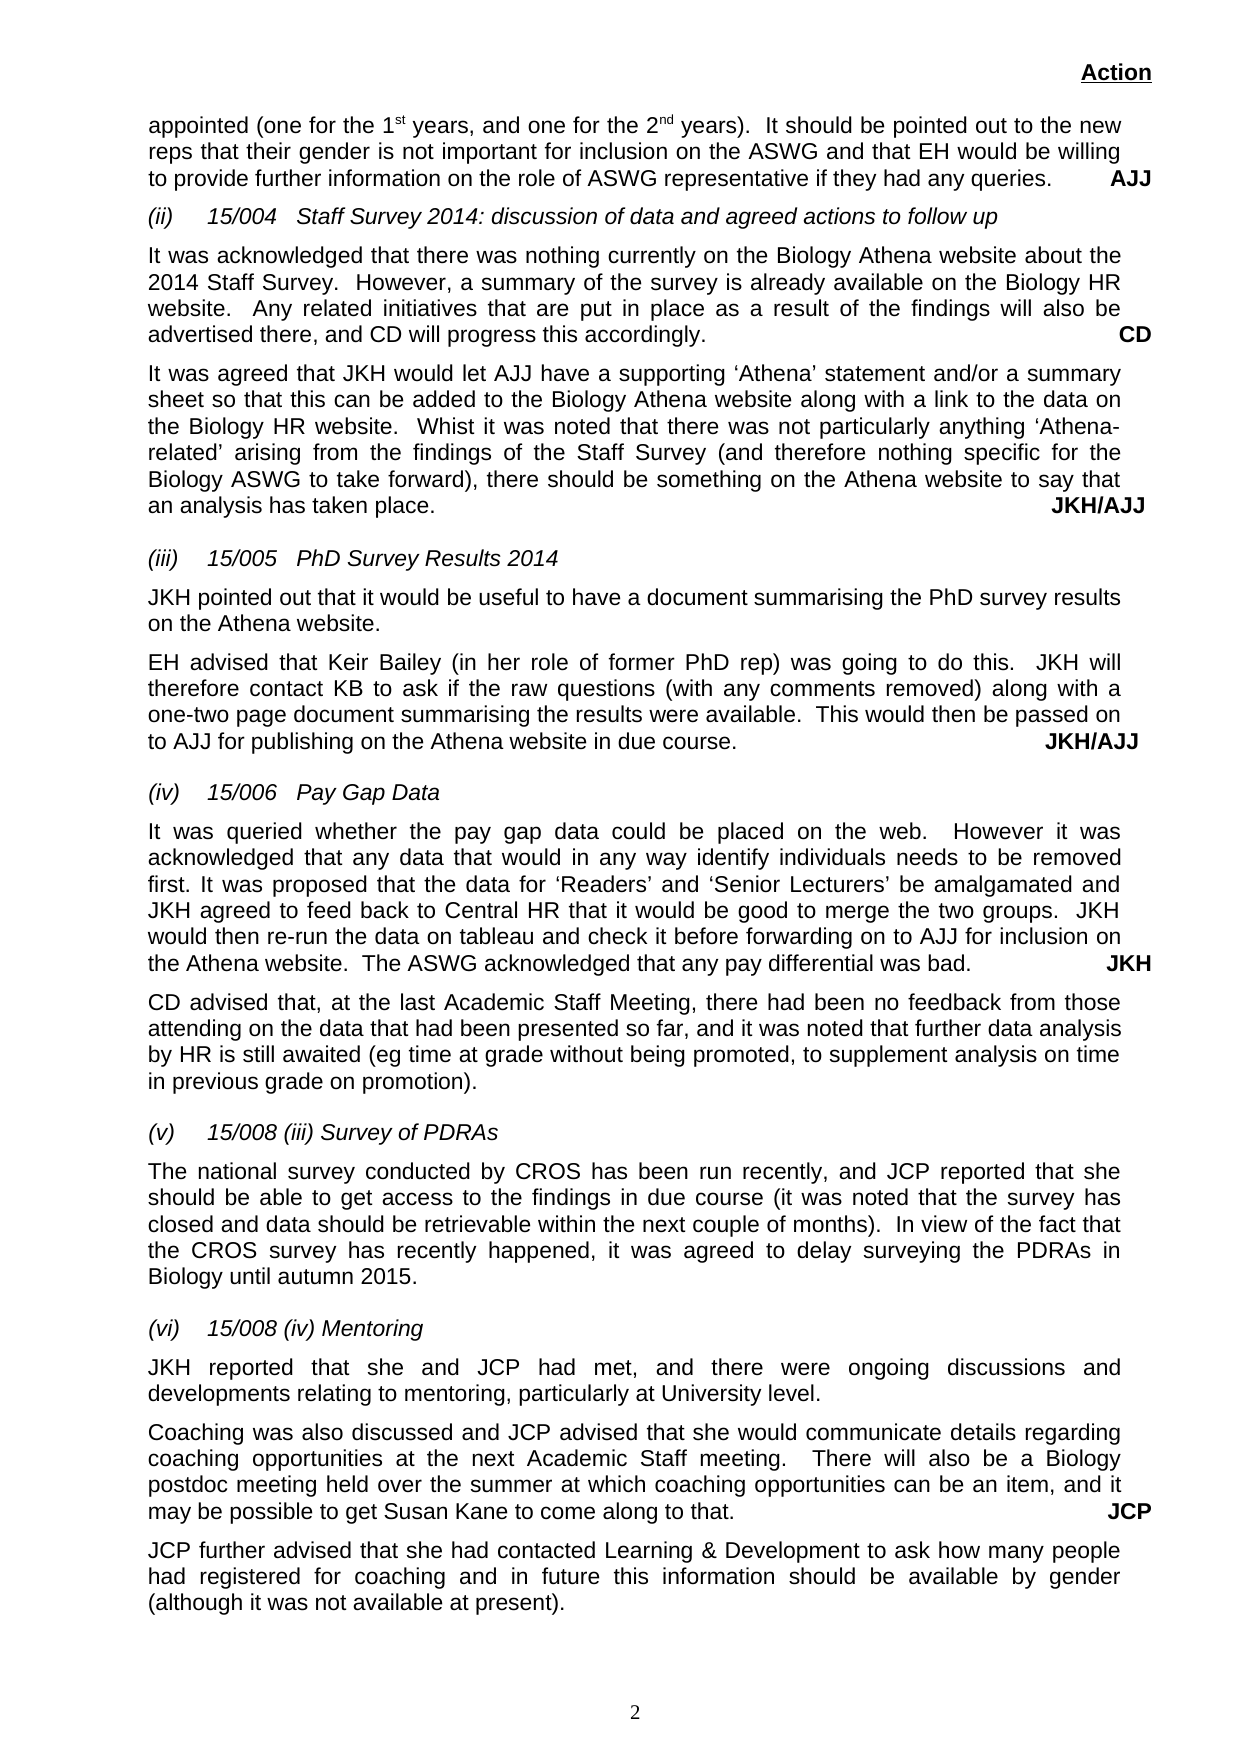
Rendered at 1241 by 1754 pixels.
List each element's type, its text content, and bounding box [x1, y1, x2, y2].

text It was acknowledged that there was nothing currently on the Biology Athena website about the 2014 Staff Survey. However, a summary of the survey is already available on the Biology HR website. Any related initiatives that are put in place as a result of the findings will also be advertised there, and CD will progress this accordingly. CD [59, 242, 1122, 348]
list 15/006 Pay Gap Data [148, 779, 1122, 805]
list 15/005 PhD Survey Results 2014 [148, 544, 1122, 571]
text EH advised that Keir Bailey (in her role of former PhD rep) was going to do this. JKH will therefore contact KB to ask if the raw questions (with any comments removed) along with a one-two page document summarising the results were available. This would then be passed on to AJJ for publishing on the Athena website in due course. JKH/AJJ [59, 649, 1122, 754]
text The national survey conducted by CROS has been run recently, and JCP reported that she should be able to get access to the findings in due course (it was noted that the survey has closed and data should be retrievable within the next couple of months). In view of the fact that the CROS survey has recently happened, it was agreed to delay surveying the PDRAs in Biology until autumn 2015. [59, 1158, 1122, 1289]
text JCP further advised that she had contacted Learning & Development to ask how many people had registered for coaching and in future this information should be available by gender (although it was not available at present). [59, 1537, 1122, 1616]
list 15/008 (iv) Mentoring [148, 1314, 1122, 1341]
text JKH pointed out that it would be useful to have a document summarising the PhD survey results on the Athena website. [59, 583, 1122, 636]
text It was agreed that JKH would let AJJ have a supporting ‘Athena’ statement and/or a summary sheet so that this can be added to the Biology Athena website along with a link to the data on the Biology HR website. Whist it was noted that there was not particularly anything ‘Athena-related’ arising from the findings of the Staff Survey (and therefore nothing specific for the Biology ASWG to take forward), there should be something on the Athena website to say that an analysis has taken place. JKH/AJJ [59, 360, 1122, 518]
text Action [148, 59, 1122, 85]
list 15/008 (iii) Survey of PDRAs [148, 1119, 1122, 1145]
text appointed (one for the 1st years, and one for the 2nd years). It should be pointed out to the new reps that their gender is not important for inclusion on the ASWG and that EH would be willing to provide further information on the role of ASWG representative if they had any queries. AJJ [148, 112, 1122, 191]
text CD advised that, at the last Academic Staff Meeting, there had been no feedback from those attending on the data that had been presented so far, and it was noted that further data analysis by HR is still awaited (eg time at grade without being promoted, to supplement analysis on time in previous grade on promotion). [148, 988, 1122, 1094]
text JKH reported that she and JCP had met, and there were ongoing discussions and developments relating to mentoring, particularly at University level. [59, 1353, 1122, 1406]
text It was queried whether the pay gap data could be placed on the web. However it was acknowledged that any data that would in any way identify individuals needs to be removed first. It was proposed that the data for ‘Readers’ and ‘Senior Lecturers’ be amalgamated and JKH agreed to feed back to Central HR that it would be good to merge the two groups. JKH would then re-run the data on tableau and check it before forwarding on to AJJ for inclusion on the Athena website. The ASWG acknowledged that any pay differential was bad. JKH [59, 818, 1122, 976]
text Coaching was also discussed and JCP advised that she would communicate details regarding coaching opportunities at the next Academic Staff meeting. There will also be a Biology postdoc meeting held over the summer at which coaching opportunities can be an item, and it may be possible to get Susan Kane to come along to that. JCP [59, 1419, 1122, 1524]
list 15/004 Staff Survey 2014: discussion of data and agreed actions to follow up [148, 203, 1122, 230]
